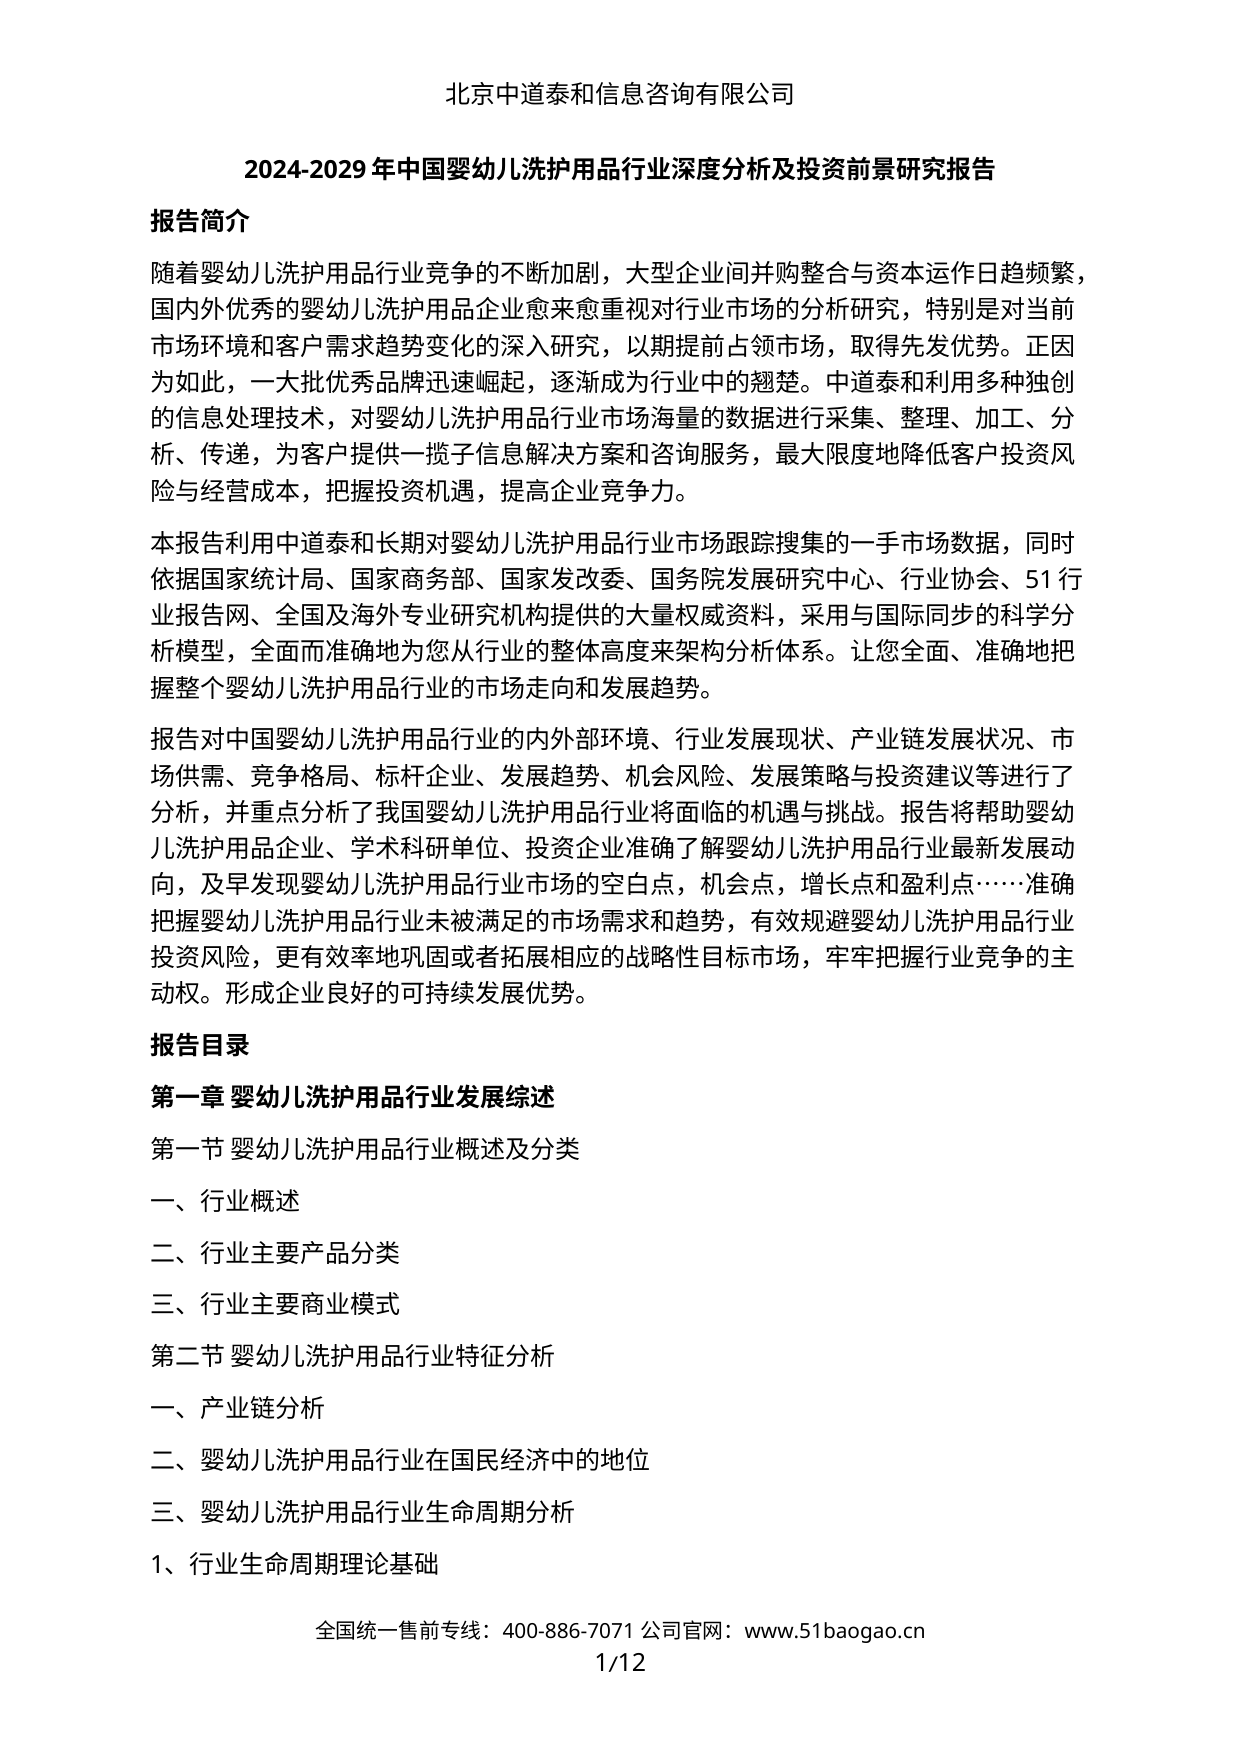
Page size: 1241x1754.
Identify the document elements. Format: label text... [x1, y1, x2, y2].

text 一、产业链分析 [150, 1389, 1090, 1425]
text 三、行业主要商业模式 [150, 1285, 1090, 1321]
text 第二节 婴幼儿洗护用品行业特征分析 [150, 1337, 1090, 1373]
text 报告简介 [150, 202, 1090, 238]
text 三、婴幼儿洗护用品行业生命周期分析 [150, 1492, 1090, 1529]
text 第一章 婴幼儿洗护用品行业发展综述 [150, 1077, 1090, 1114]
text 一、行业概述 [150, 1181, 1090, 1217]
text 二、婴幼儿洗护用品行业在国民经济中的地位 [150, 1441, 1090, 1477]
text 2024-2029年中国婴幼儿洗护用品行业深度分析及投资前景研究报告 [150, 150, 1090, 186]
text 1、行业生命周期理论基础 [150, 1544, 1090, 1581]
text 报告目录 [150, 1026, 1090, 1062]
text 第一节 婴幼儿洗护用品行业概述及分类 [150, 1129, 1090, 1166]
text 随着婴幼儿洗护用品行业竞争的不断加剧，大型企业间并购整合与资本运作日趋频繁，国内外优秀的婴幼儿洗护用品企业愈来愈重视对行业市场的分析研究，特别是对当前市场环境和客户需求趋势变化的深入研究，以期提前占领市场，取得先发优势。正因为如此，一大批优秀品牌迅速崛起，逐渐成为行业中的翘楚。中道泰和利用多种独创的信息处理技术，对婴幼儿洗护用品行业市场海量的数据进行采集、整理、加工、分析、传递，为客户提供一揽子信息解决方案和咨询服务，最大限度地降低客户投资风险与经营成本，把握投资机遇，提高企业竞争力。 [150, 254, 1090, 507]
text 二、行业主要产品分类 [150, 1233, 1090, 1269]
text 报告对中国婴幼儿洗护用品行业的内外部环境、行业发展现状、产业链发展状况、市场供需、竞争格局、标杆企业、发展趋势、机会风险、发展策略与投资建议等进行了分析，并重点分析了我国婴幼儿洗护用品行业将面临的机遇与挑战。报告将帮助婴幼儿洗护用品企业、学术科研单位、投资企业准确了解婴幼儿洗护用品行业最新发展动向，及早发现婴幼儿洗护用品行业市场的空白点，机会点，增长点和盈利点……准确把握婴幼儿洗护用品行业未被满足的市场需求和趋势，有效规避婴幼儿洗护用品行业投资风险，更有效率地巩固或者拓展相应的战略性目标市场，牢牢把握行业竞争的主动权。形成企业良好的可持续发展优势。 [150, 720, 1090, 1010]
text 本报告利用中道泰和长期对婴幼儿洗护用品行业市场跟踪搜集的一手市场数据，同时依据国家统计局、国家商务部、国家发改委、国务院发展研究中心、行业协会、51行业报告网、全国及海外专业研究机构提供的大量权威资料，采用与国际同步的科学分析模型，全面而准确地为您从行业的整体高度来架构分析体系。让您全面、准确地把握整个婴幼儿洗护用品行业的市场走向和发展趋势。 [150, 523, 1090, 704]
